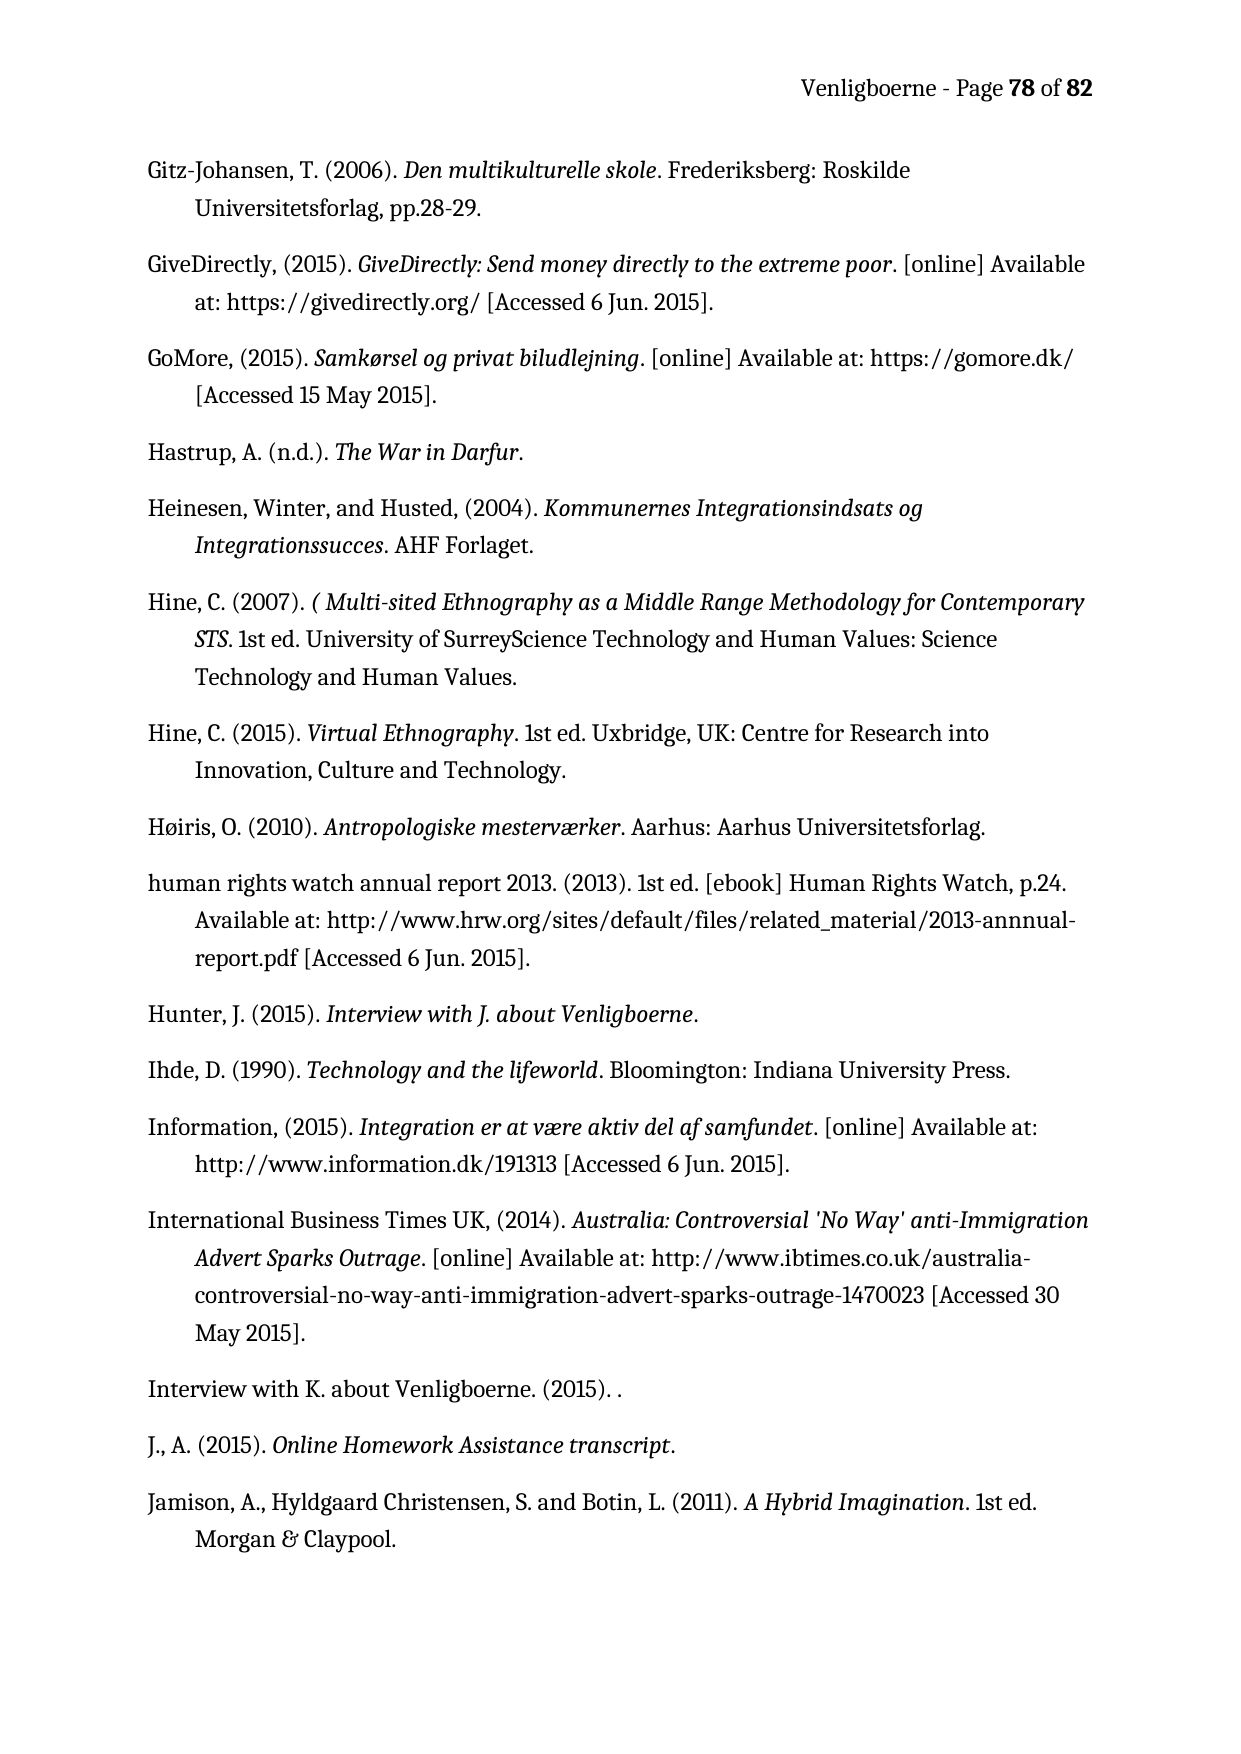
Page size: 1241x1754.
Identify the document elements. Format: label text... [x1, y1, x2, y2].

text Jamison, A., Hyldgaard Christensen, S. and Botin, L. (2011). A Hybrid Imagination. 1st ed. Morgan & Claypool. [148, 1479, 1092, 1554]
text Høiris, O. (2010). Antropologiske mesterværker. Aarhus: Aarhus Universitetsforlag. [148, 804, 1092, 841]
text human rights watch annual report 2013. (2013). 1st ed. [ebook] Human Rights Watch, p.24. Available at: http://www.hrw.org/sites/default/files/related_material/2013-annnual-report.pdf [Accessed 6 Jun. 2015]. [148, 860, 1092, 973]
text Heinesen, Winter, and Husted, (2004). Kommunernes Integrationsindsats og Integrationssucces. AHF Forlaget. [148, 485, 1092, 560]
text Hine, C. (2007). ( Multi-sited Ethnography as a Middle Range Methodology for Contemporary STS. 1st ed. University of SurreyScience Technology and Human Values: Science Technology and Human Values. [148, 579, 1092, 691]
text Ihde, D. (1990). Technology and the lifeworld. Bloomington: Indiana University Press. [148, 1048, 1092, 1085]
text Interview with K. about Venligboerne. (2015). . [148, 1366, 1092, 1404]
text Hunter, J. (2015). Interview with J. about Venligboerne. [148, 991, 1092, 1029]
text GiveDirectly, (2015). GiveDirectly: Send money directly to the extreme poor. [online] Available at: https://givedirectly.org/ [Accessed 6 Jun. 2015]. [148, 241, 1092, 316]
text Information, (2015). Integration er at være aktiv del af samfundet. [online] Available at: http://www.information.dk/191313 [Accessed 6 Jun. 2015]. [148, 1104, 1092, 1179]
text Hine, C. (2015). Virtual Ethnography. 1st ed. Uxbridge, UK: Centre for Research into Innovation, Culture and Technology. [148, 710, 1092, 785]
text GoMore, (2015). Samkørsel og privat biludlejning. [online] Available at: https://gomore.dk/ [Accessed 15 May 2015]. [148, 335, 1092, 410]
text Hastrup, A. (n.d.). The War in Darfur. [148, 429, 1092, 466]
text Gitz-Johansen, T. (2006). Den multikulturelle skole. Frederiksberg: Roskilde Universitetsforlag, pp.28-29. [148, 148, 1092, 223]
text J., A. (2015). Online Homework Assistance transcript. [148, 1423, 1092, 1460]
text International Business Times UK, (2014). Australia: Controversial 'No Way' anti-Immigration Advert Sparks Outrage. [online] Available at: http://www.ibtimes.co.uk/australia-controversial-no-way-anti-immigration-advert-sparks-outrage-1470023 [Accessed 30 May 2015]. [148, 1198, 1092, 1348]
